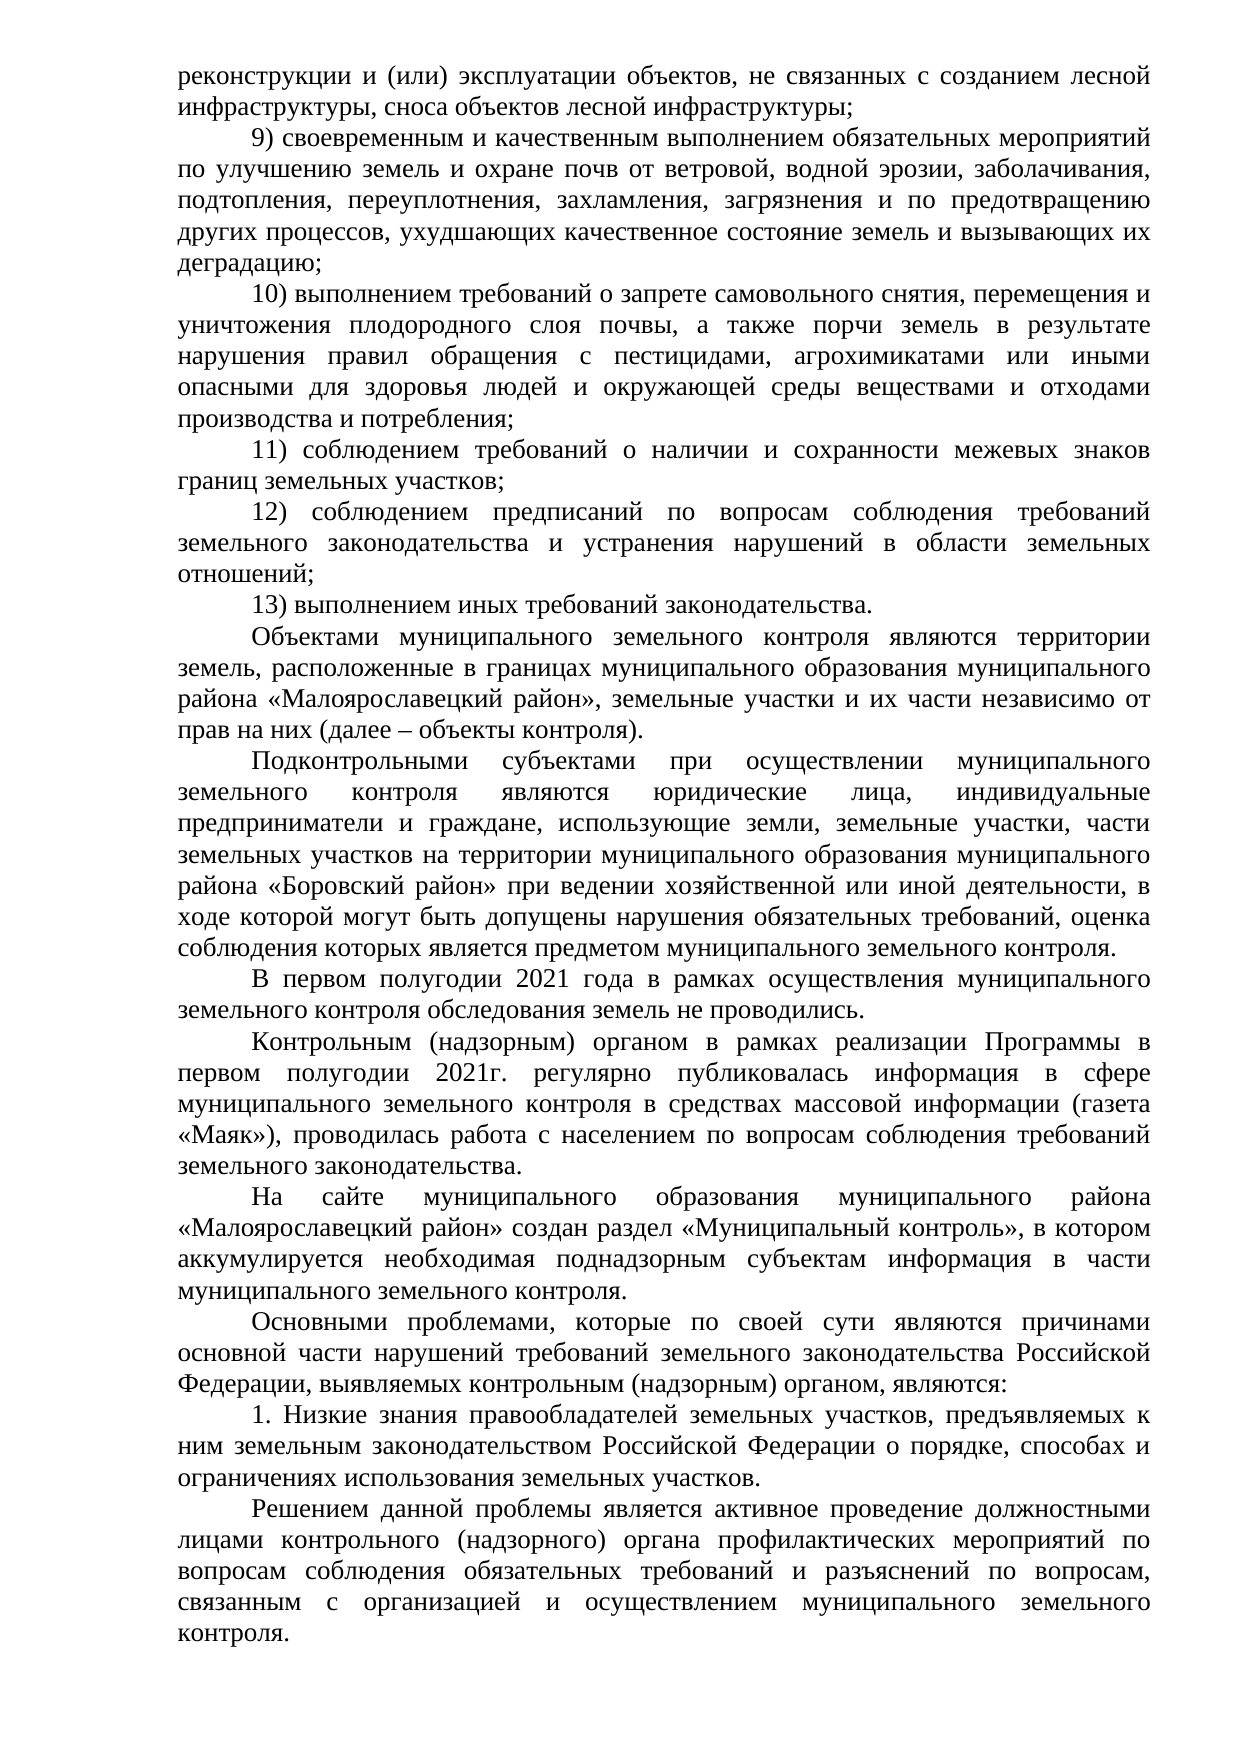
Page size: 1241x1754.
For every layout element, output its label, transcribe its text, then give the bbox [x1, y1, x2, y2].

text 11) соблюдением требований о наличии и сохранности межевых знаков границ земельных участков; [177, 433, 1152, 495]
text Решением данной проблемы является активное проведение должностными лицами контрольного (надзорного) органа профилактических мероприятий по вопросам соблюдения обязательных требований и разъяснений по вопросам, связанным с организацией и осуществлением муниципального земельного контроля. [177, 1492, 1152, 1647]
text Контрольным (надзорным) органом в рамках реализации Программы в первом полугодии 2021г. регулярно публиковалась информация в сфере муниципального земельного контроля в средствах массовой информации (газета «Маяк»), проводилась работа с населением по вопросам соблюдения требований земельного законодательства. [177, 1024, 1152, 1180]
text 10) выполнением требований о запрете самовольного снятия, перемещения и уничтожения плодородного слоя почвы, а также порчи земель в результате нарушения правил обращения с пестицидами, агрохимикатами или иными опасными для здоровья людей и окружающей среды веществами и отходами производства и потребления; [177, 277, 1152, 433]
text 1. Низкие знания правообладателей земельных участков, предъявляемых к ним земельным законодательством Российской Федерации о порядке, способах и ограничениях использования земельных участков. [177, 1398, 1152, 1492]
text Объектами муниципального земельного контроля являются территории земель, расположенные в границах муниципального образования муниципального района «Малоярославецкий район», земельные участки и их части независимо от прав на них (далее – объекты контроля). [177, 620, 1152, 744]
text 9) своевременным и качественным выполнением обязательных мероприятий по улучшению земель и охране почв от ветровой, водной эрозии, заболачивания, подтопления, переуплотнения, захламления, загрязнения и по предотвращению других процессов, ухудшающих качественное состояние земель и вызывающих их деградацию; [177, 121, 1152, 277]
text Подконтрольными субъектами при осуществлении муниципального земельного контроля являются юридические лица, индивидуальные предприниматели и граждане, использующие земли, земельные участки, части земельных участков на территории муниципального образования муниципального района «Боровский район» при ведении хозяйственной или иной деятельности, в ходе которой могут быть допущены нарушения обязательных требований, оценка соблюдения которых является предметом муниципального земельного контроля. [177, 744, 1152, 962]
text Основными проблемами, которые по своей сути являются причинами основной части нарушений требований земельного законодательства Российской Федерации, выявляемых контрольным (надзорным) органом, являются: [177, 1305, 1152, 1398]
text 13) выполнением иных требований законодательства. [177, 588, 1152, 620]
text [177, 59, 1152, 121]
text 12) соблюдением предписаний по вопросам соблюдения требований земельного законодательства и устранения нарушений в области земельных отношений; [177, 495, 1152, 588]
text На сайте муниципального образования муниципального района «Малоярославецкий район» создан раздел «Муниципальный контроль», в котором аккумулируется необходимая поднадзорным субъектам информация в части муниципального земельного контроля. [177, 1180, 1152, 1305]
text В первом полугодии 2021 года в рамках осуществления муниципального земельного контроля обследования земель не проводились. [177, 962, 1152, 1024]
